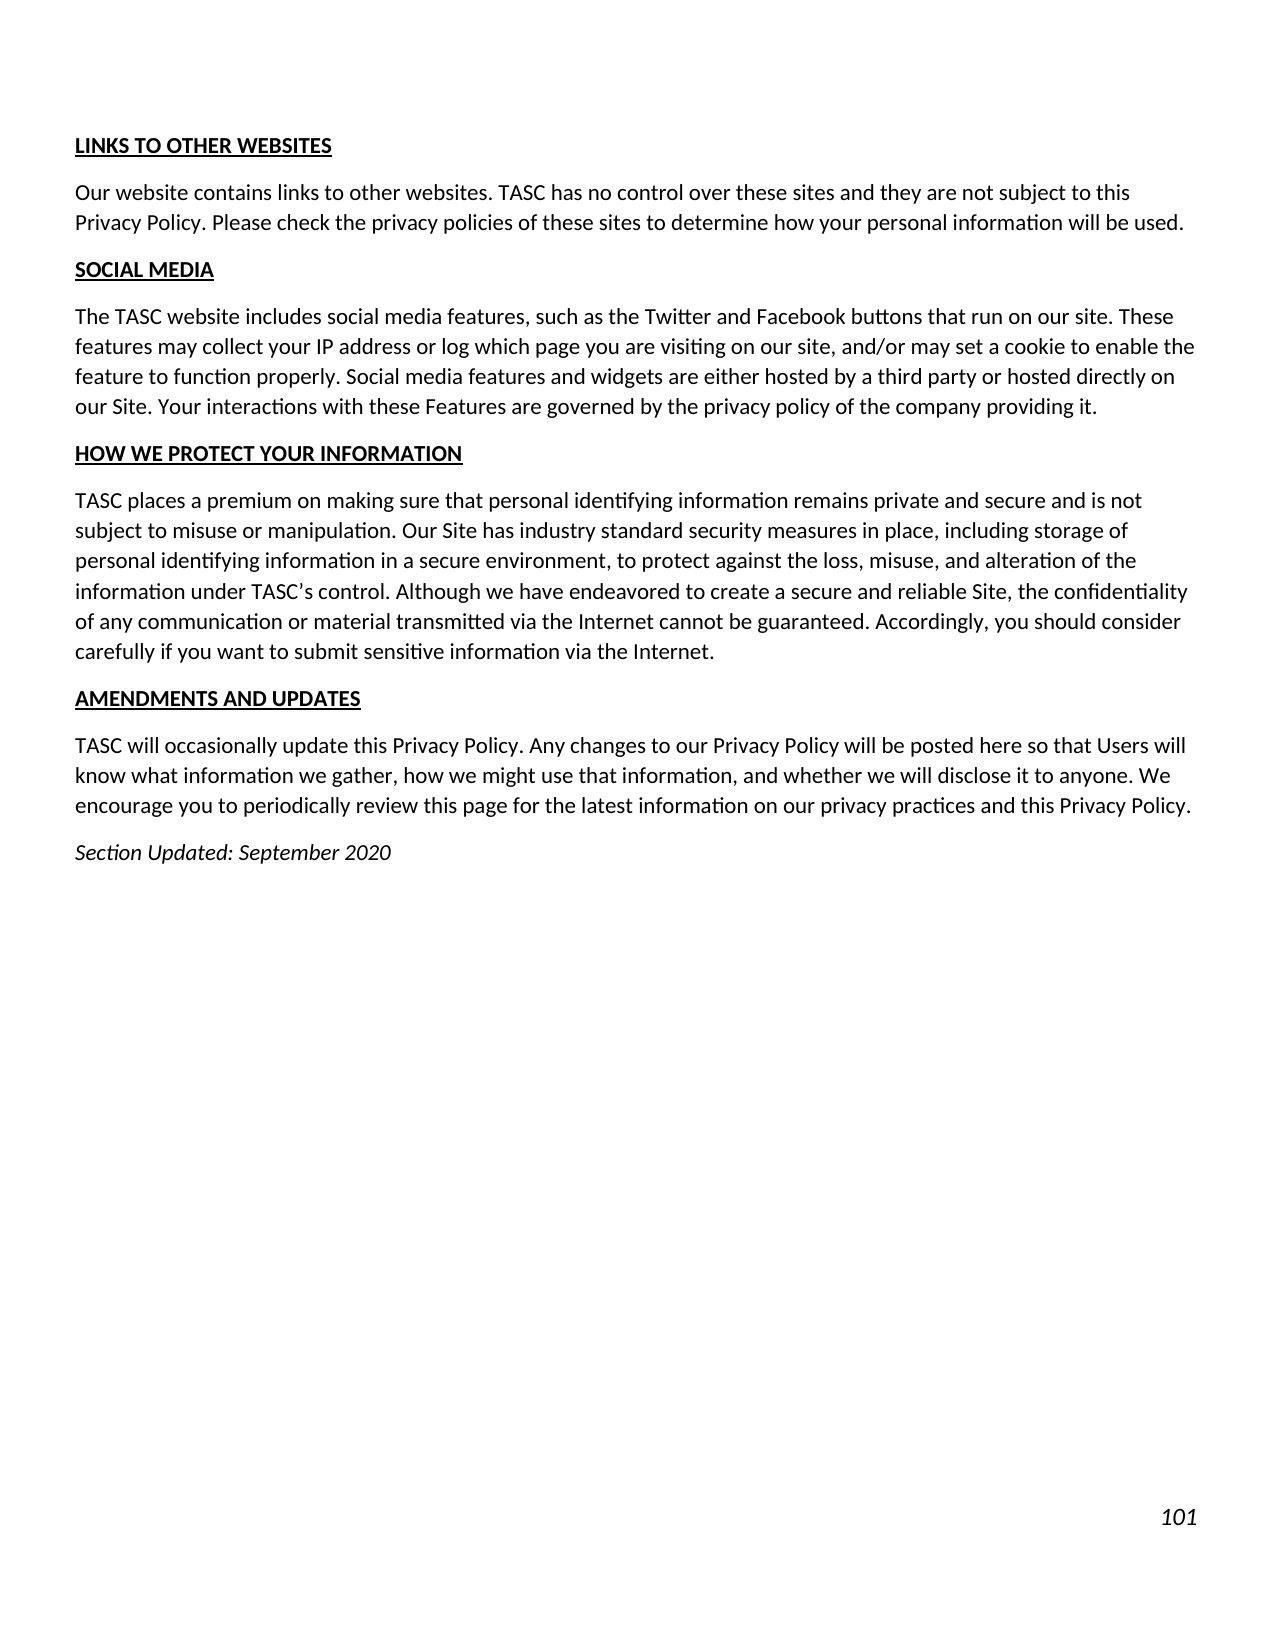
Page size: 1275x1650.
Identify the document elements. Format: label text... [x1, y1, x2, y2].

text TASC places a premium on making sure that personal identifying information remains private and secure and is not subject to misuse or manipulation. Our Site has industry standard security measures in place, including storage of personal identifying information in a secure environment, to protect against the loss, misuse, and alteration of the information under TASC’s control. Although we have endeavored to create a secure and reliable Site, the confidentiality of any communication or material transmitted via the Internet cannot be guaranteed. Accordingly, you should consider carefully if you want to submit sensitive information via the Internet. [75, 486, 1200, 665]
text TASC will occasionally update this Privacy Policy. Any changes to our Privacy Policy will be posted here so that Users will know what information we gather, how we might use that information, and whether we will disclose it to anyone. We encourage you to periodically review this page for the latest information on our privacy practices and this Privacy Policy. [75, 731, 1200, 819]
text SOCIAL MEDIA [75, 255, 1200, 283]
text The TASC website includes social media features, such as the Twitter and Facebook buttons that run on our site. These features may collect your IP address or log which page you are visiting on our site, and/or may set a cookie to enable the feature to function properly. Social media features and widgets are either hosted by a third party or hosted directly on our Site. Your interactions with these Features are governed by the privacy policy of the company providing it. [75, 302, 1200, 421]
text Our website contains links to other websites. TASC has no control over these sites and they are not subject to this Privacy Policy. Please check the privacy policies of these sites to determine how your personal information will be used. [75, 178, 1200, 236]
text Section Updated: September 2020 [75, 838, 1200, 866]
text HOW WE PROTECT YOUR INFORMATION [75, 439, 1200, 467]
text AMENDMENTS AND UPDATES [75, 684, 1200, 712]
text LINKS TO OTHER WEBSITES [75, 131, 1200, 159]
